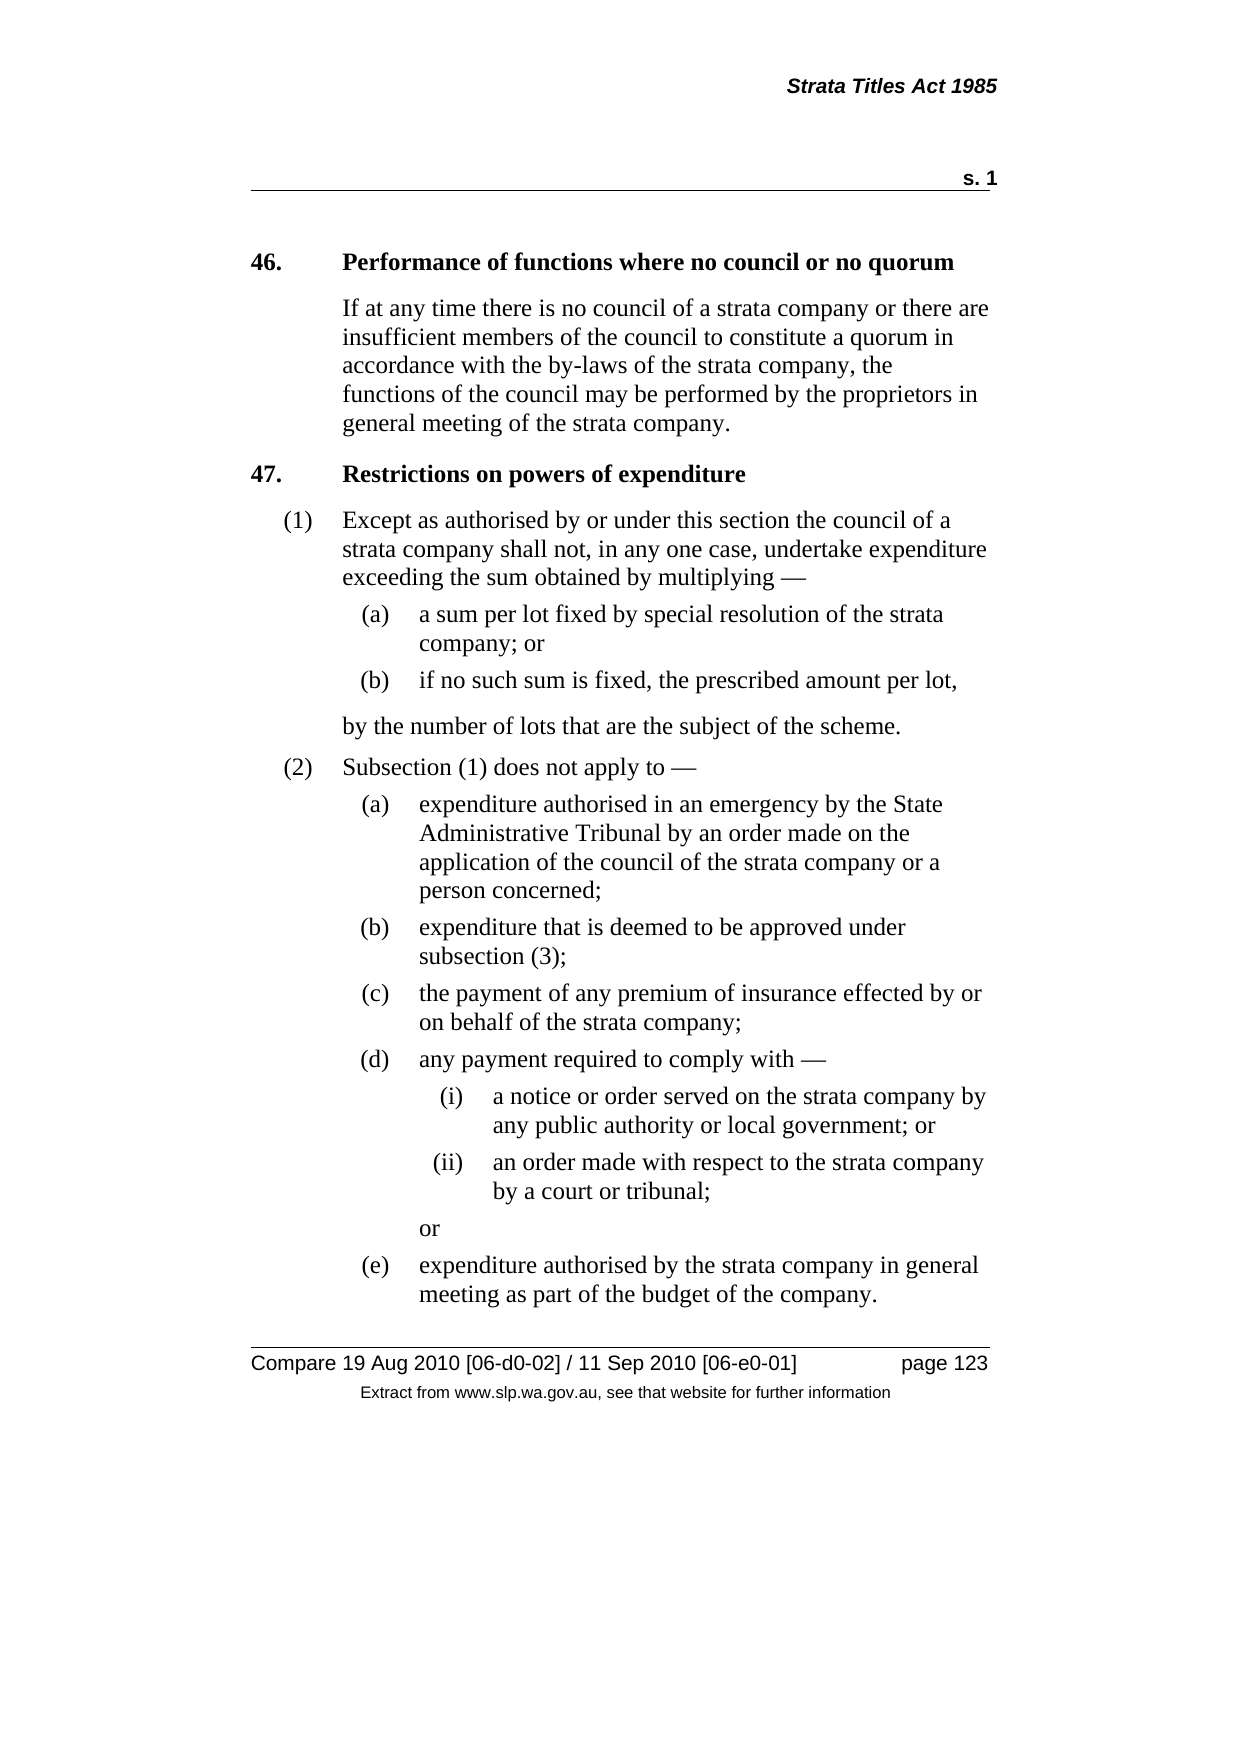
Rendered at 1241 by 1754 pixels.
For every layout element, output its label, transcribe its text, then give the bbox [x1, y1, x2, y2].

text (d) any payment required to comply with — [251, 1044, 990, 1073]
text (b) if no such sum is fixed, the prescribed amount per lot, [251, 665, 990, 694]
text (2) Subsection (1) does not apply to — [251, 752, 990, 781]
subtitle 46. Performance of functions where no council or no quorum [251, 247, 990, 276]
text (e) expenditure authorised by the strata company in general meeting as part of the budget of the company. [251, 1250, 990, 1307]
text (i) a notice or order served on the strata company by any public authority or local government; or [251, 1081, 990, 1139]
text (b) expenditure that is deemed to be approved under subsection (3); [251, 912, 990, 970]
text by the number of lots that are the subject of the scheme. [251, 711, 990, 739]
text or [251, 1213, 990, 1242]
text (c) the payment of any premium of insurance effected by or on behalf of the strata company; [251, 978, 990, 1036]
text (a) a sum per lot fixed by special resolution of the strata company; or [251, 599, 990, 657]
text (a) expenditure authorised in an emergency by the State Administrative Tribunal by an order made on the application of the council of the strata company or a person concerned; [251, 789, 990, 904]
text (ii) an order made with respect to the strata company by a court or tribunal; [251, 1147, 990, 1204]
subtitle 47. Restrictions on powers of expenditure [251, 459, 990, 488]
text (1) Except as authorised by or under this section the council of a strata company shall not, in any one case, undertake expenditure exceeding the sum obtained by multiplying — [251, 505, 990, 591]
text If at any time there is no council of a strata company or there are insufficient members of the council to constitute a quorum in accordance with the by-laws of the strata company, the functions of the council may be performed by the proprietors in general meeting of the strata company. [251, 293, 990, 437]
